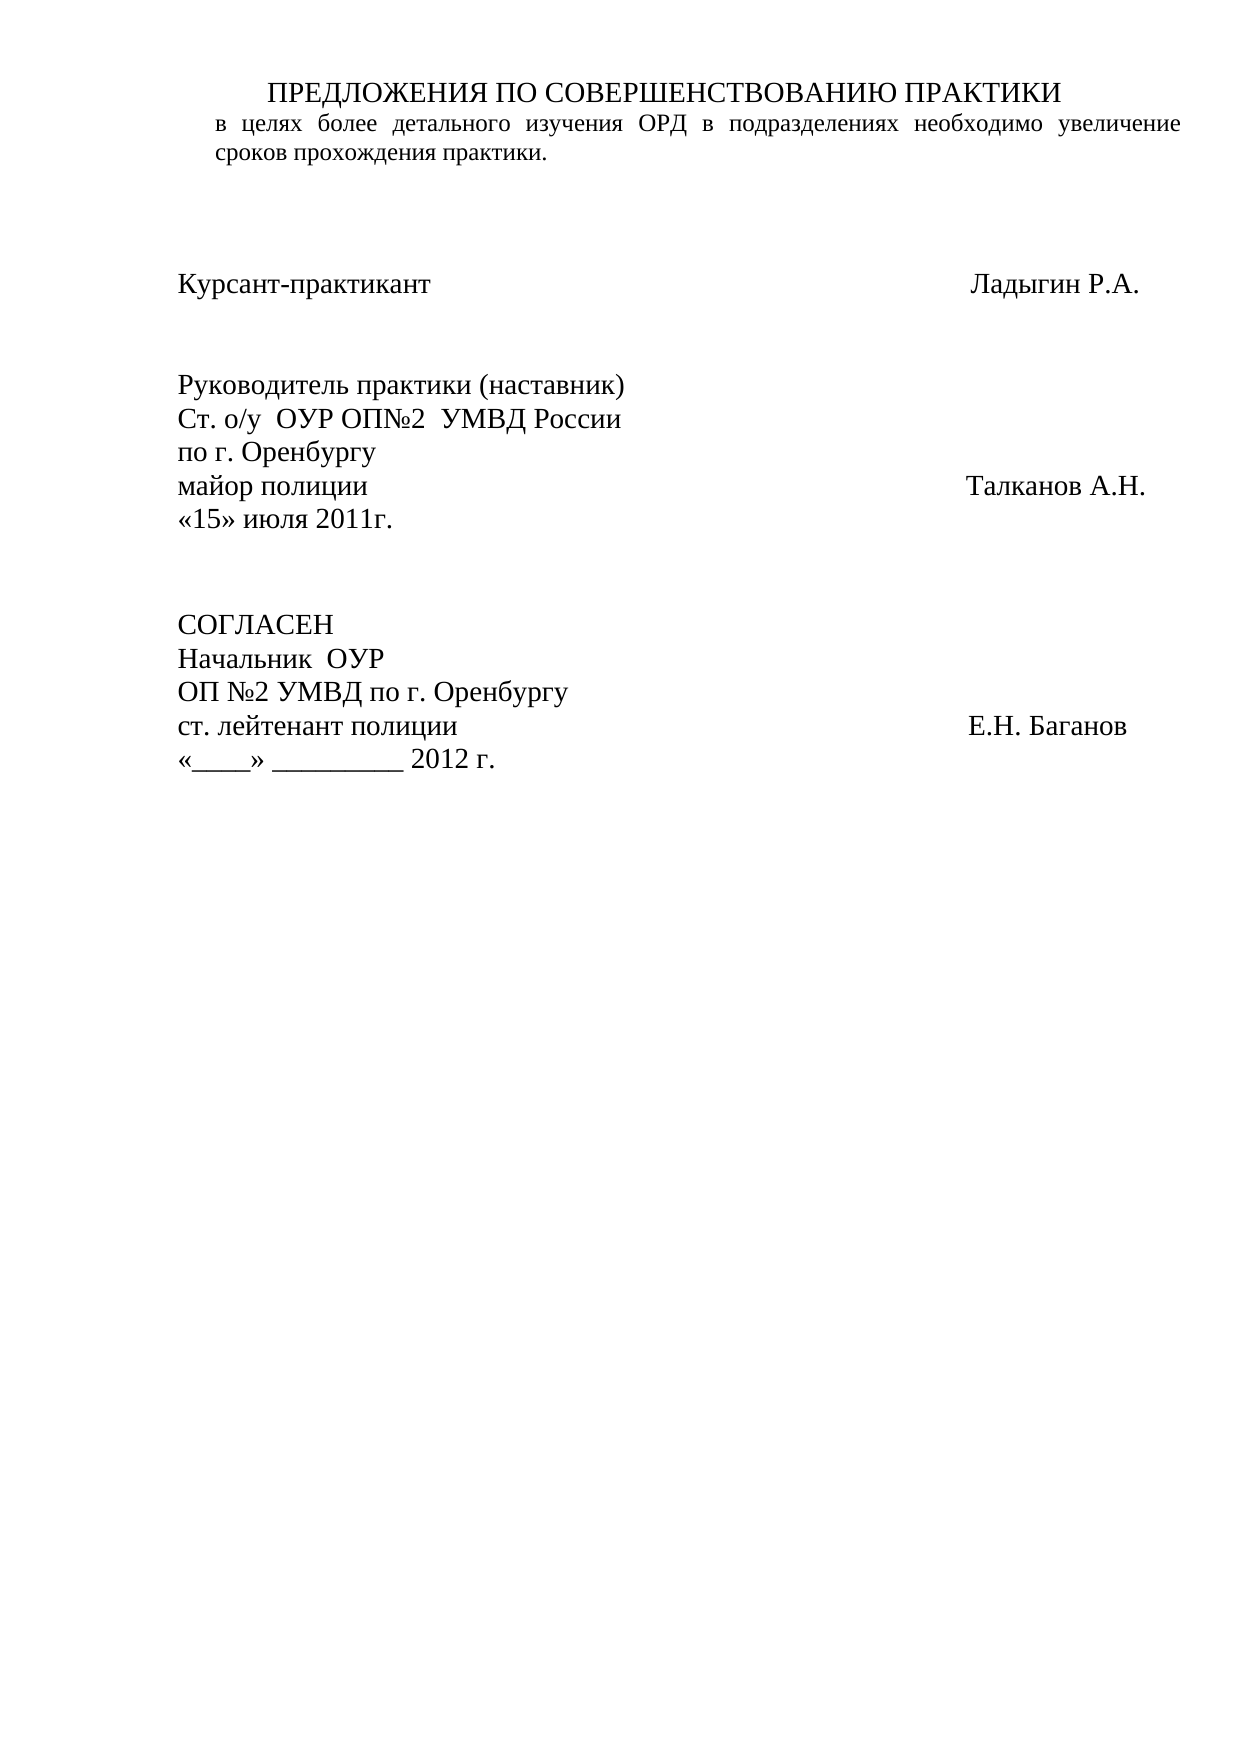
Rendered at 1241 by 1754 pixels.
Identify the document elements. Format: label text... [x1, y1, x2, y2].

text по г. Оренбургу [177, 434, 1152, 468]
text ст. лейтенант полиции Е.Н. Баганов [177, 708, 1152, 741]
text Ст. о/у ОУР ОП№2 УМВД России [177, 401, 1152, 434]
text ОП №2 УМВД по г. Оренбургу [177, 674, 1152, 708]
text Начальник ОУР [177, 641, 1152, 674]
text в целях более детального изучения ОРД в подразделениях необходимо увеличение сроков прохождения практики. [215, 108, 1181, 166]
text «____» _________ 2012 г. [177, 741, 1152, 775]
text СОГЛАСЕН [177, 607, 1152, 641]
text Курсант-практикант Ладыгин Р.А. [177, 267, 1152, 300]
text ПРЕДЛОЖЕНИЯ ПО СОВЕРШЕНСТВОВАНИЮ ПРАКТИКИ [177, 75, 1152, 108]
text Руководитель практики (наставник) [177, 367, 1152, 401]
text майор полиции Талканов А.Н. «15» июля 2011г. [177, 468, 1152, 535]
